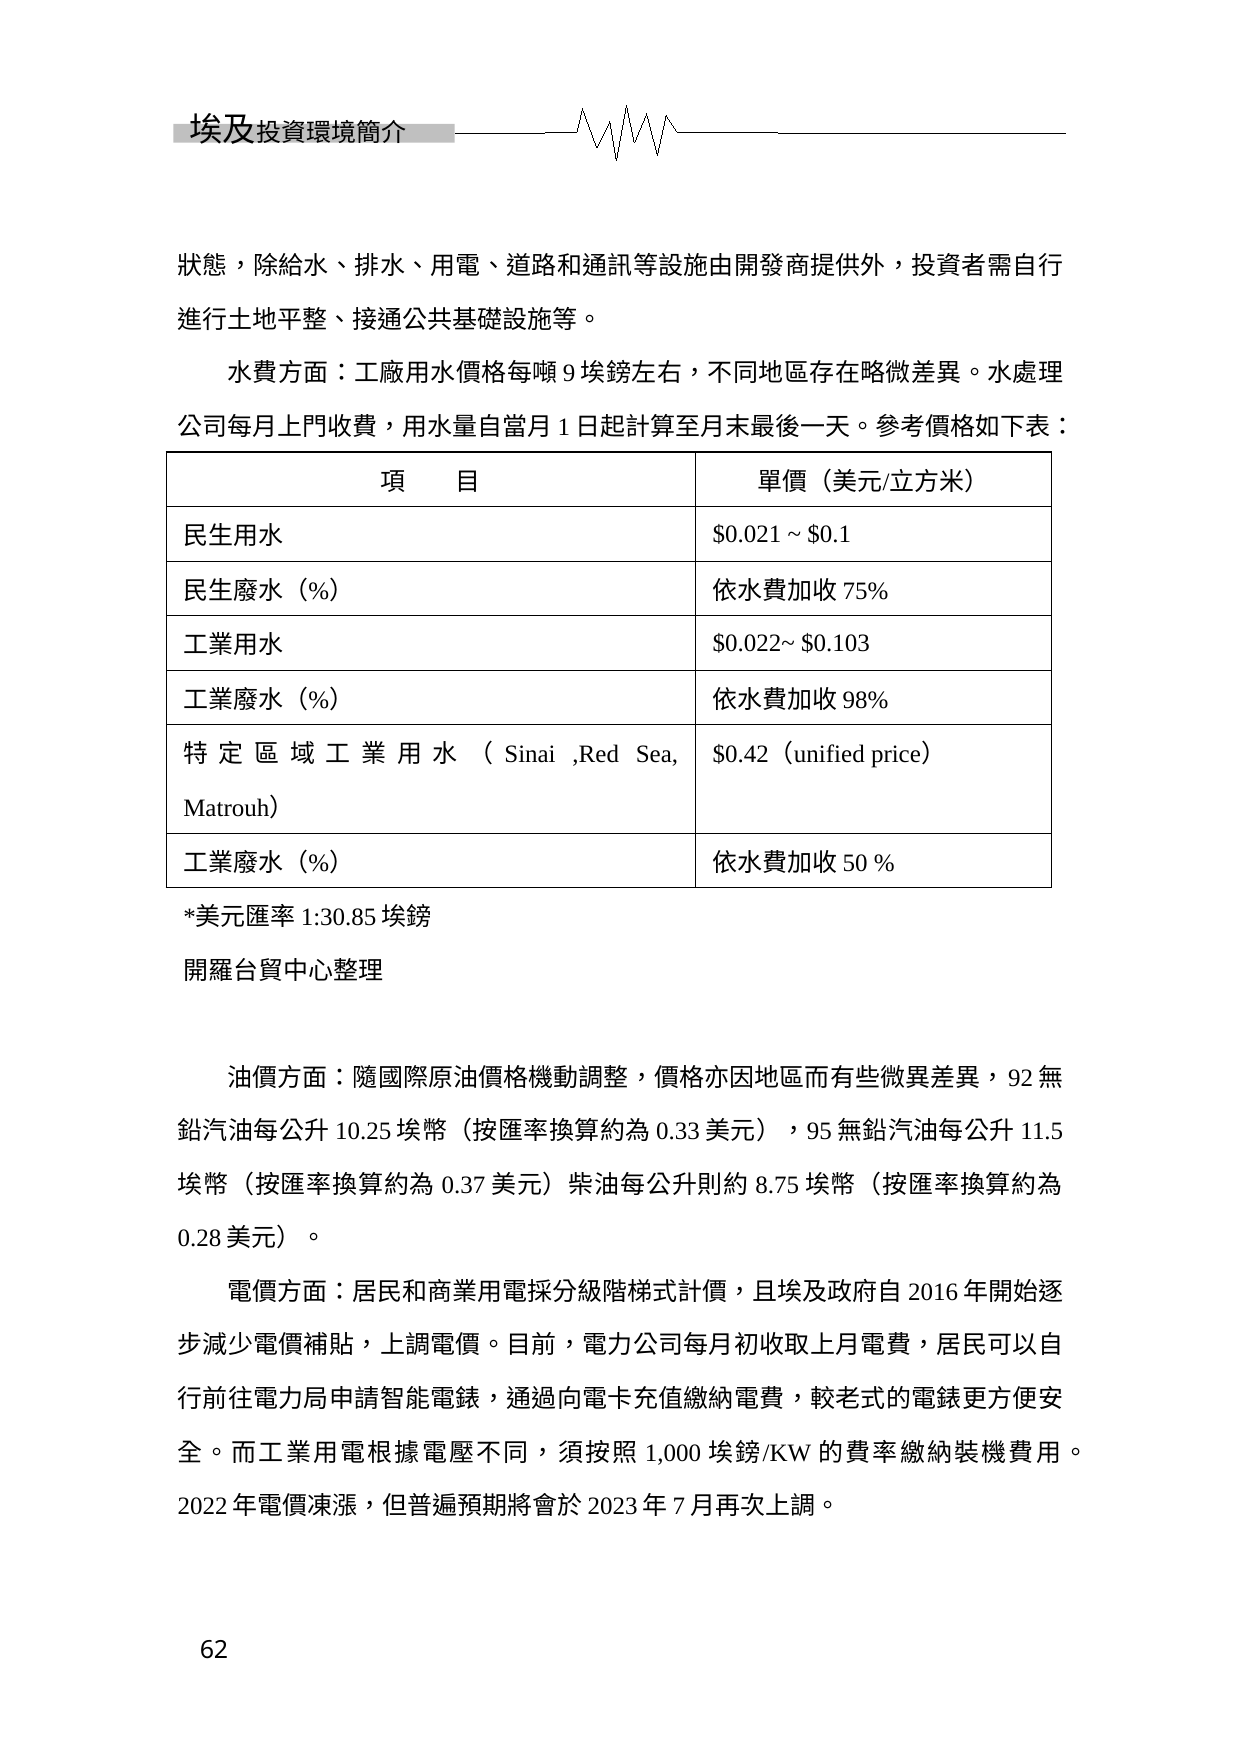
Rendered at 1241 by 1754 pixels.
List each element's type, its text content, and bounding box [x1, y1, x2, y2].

table_cell 依水費加收75% [696, 562, 1051, 615]
text 電價方面：居民和商業用電採分級階梯式計價，且埃及政府自2016年開始逐步減少電價補貼，上調電價。目前，電力公司每月初收取上月電費，居民可以自行前往電力局申請智能電錶，通過向電卡充值繳納電費，較老式的電錶更方便安全。而工業用電根據電壓不同，須按照1,000埃鎊/KW的費率繳納裝機費用。2022年電價凍漲，但普遍預期將會於2023年7月再次上調。 [177, 1263, 1063, 1531]
text 開羅台貿中心整理 [183, 942, 1057, 995]
table_cell 民生用水 [167, 507, 695, 561]
table_cell $0.021 ~ $0.1 [696, 507, 1051, 561]
table_cell 特定區域工業用水（Sinai ,Red Sea, Matrouh） [167, 725, 695, 832]
table_cell 工業廢水（%） [167, 671, 695, 724]
table_cell 依水費加收98% [696, 671, 1051, 724]
table_cell 工業用水 [167, 616, 695, 670]
table_header 項 目 [167, 453, 695, 506]
text 水費方面：工廠用水價格每噸9埃鎊左右，不同地區存在略微差異。水處理公司每月上門收費，用水量自當月1日起計算至月末最後一天。參考價格如下表： [177, 344, 1063, 451]
table_cell $0.42（unified price） [696, 725, 1051, 832]
table_cell $0.022~ $0.103 [696, 616, 1051, 670]
table_cell 民生廢水（%） [167, 562, 695, 615]
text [177, 237, 1063, 344]
text *美元匯率1:30.85埃鎊 [183, 888, 1057, 942]
table_header 單價（美元/立方米） [696, 453, 1051, 506]
table_cell 依水費加收50 % [696, 834, 1051, 887]
text 油價方面：隨國際原油價格機動調整，價格亦因地區而有些微異差異，92無鉛汽油每公升10.25埃幣（按匯率換算約為0.33美元），95無鉛汽油每公升11.5埃幣（按匯率換算約為0.37美元）柴油每公升則約8.75埃幣（按匯率換算約為0.28美元）。 [177, 1049, 1063, 1263]
table_cell 工業廢水（%） [167, 834, 695, 887]
